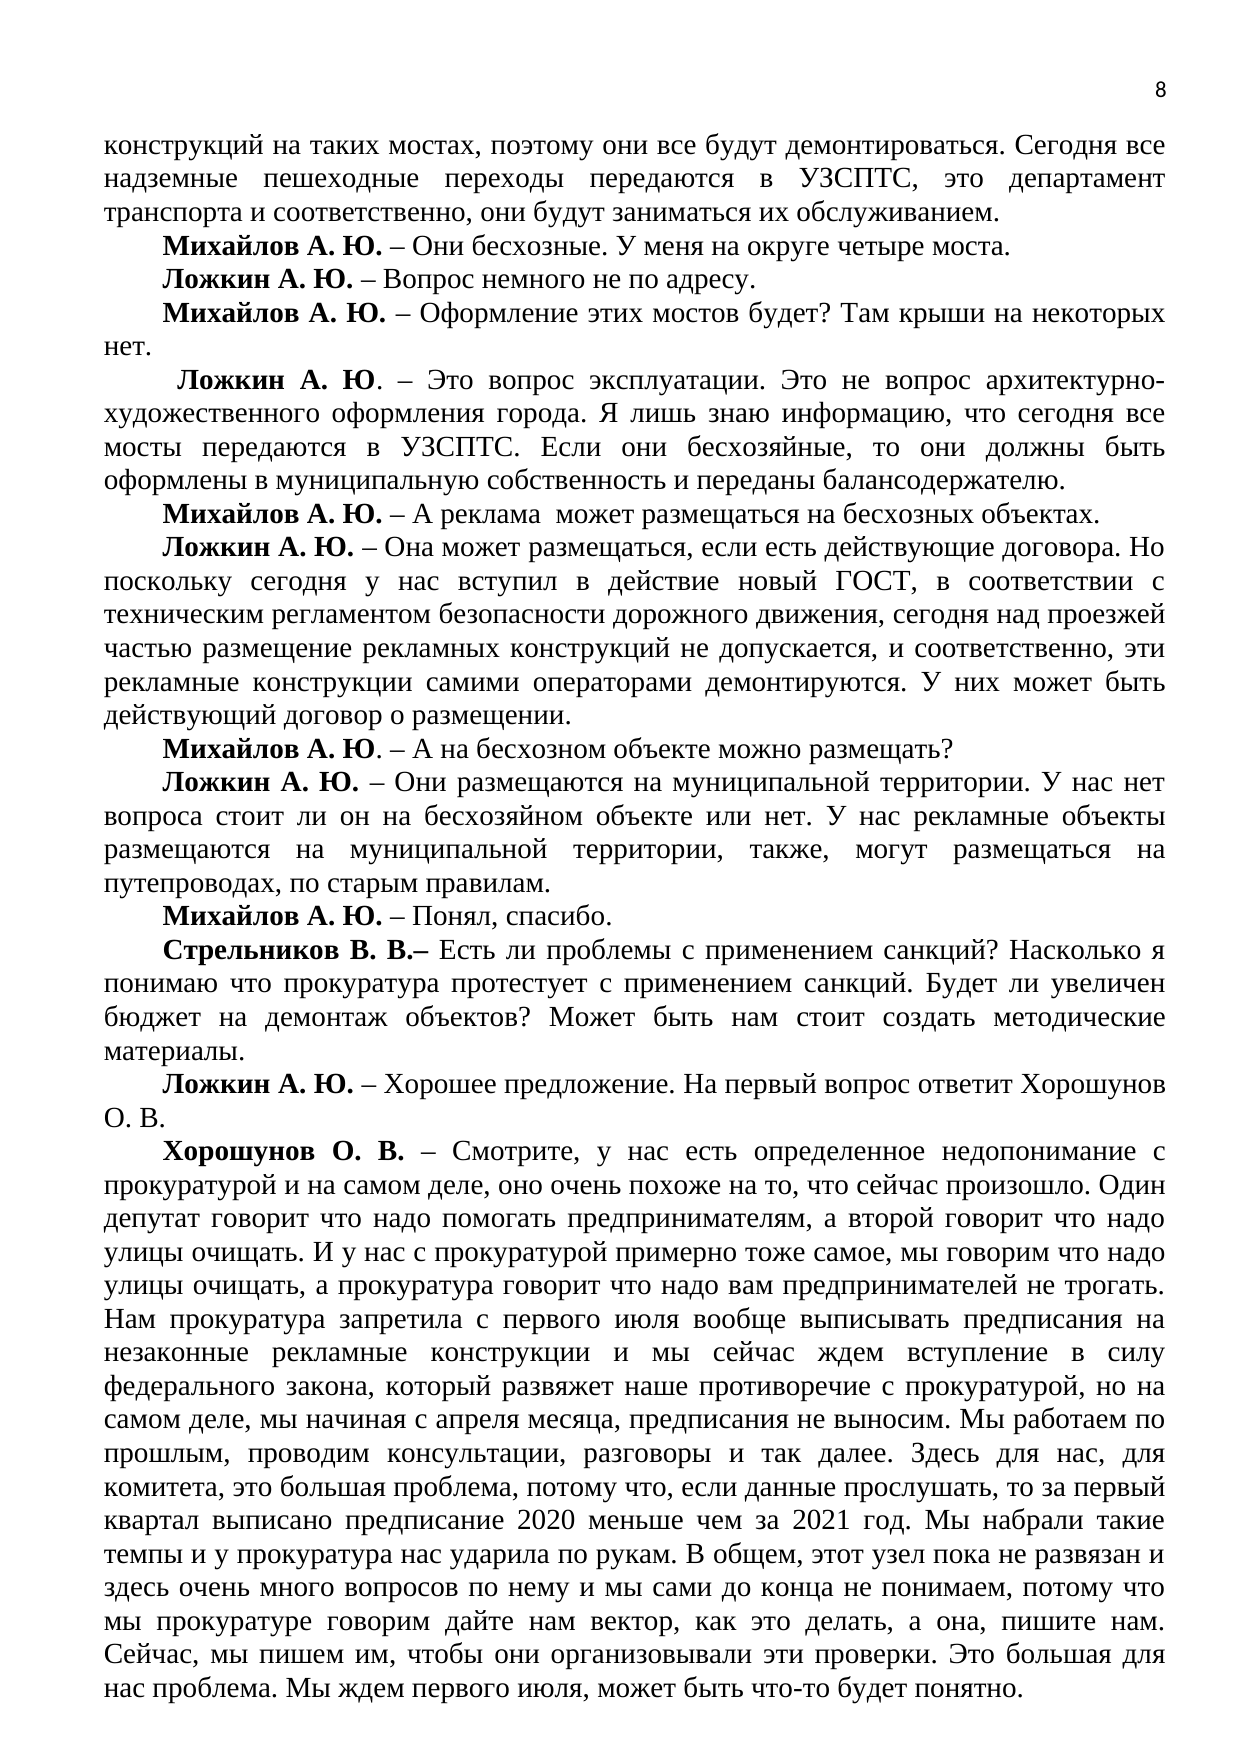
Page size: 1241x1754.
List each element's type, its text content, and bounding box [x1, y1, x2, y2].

text Хорошунов О. В. – Смотрите, у нас есть определенное недопонимание с прокуратурой и на самом деле, оно очень похоже на то, что сейчас произошло. Один депутат говорит что надо помогать предпринимателям, а второй говорит что надо улицы очищать. И у нас с прокуратурой примерно тоже самое, мы говорим что надо улицы очищать, а прокуратура говорит что надо вам предпринимателей не трогать. Нам прокуратура запретила с первого июля вообще выписывать предписания на незаконные рекламные конструкции и мы сейчас ждем вступление в силу федерального закона, который развяжет наше противоречие с прокуратурой, но на самом деле, мы начиная с апреля месяца, предписания не выносим. Мы работаем по прошлым, проводим консультации, разговоры и так далее. Здесь для нас, для комитета, это большая проблема, потому что, если данные прослушать, то за первый квартал выписано предписание 2020 меньше чем за 2021 год. Мы набрали такие темпы и у прокуратура нас ударила по рукам. В общем, этот узел пока не развязан и здесь очень много вопросов по нему и мы сами до конца не понимаем, потому что мы прокуратуре говорим дайте нам вектор, как это делать, а она, пишите нам. Сейчас, мы пишем им, чтобы они организовывали эти проверки. Это большая для нас проблема. Мы ждем первого июля, может быть что-то будет понятно. [103, 1133, 1166, 1703]
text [103, 127, 1166, 228]
text Михайлов А. Ю. – Понял, спасибо. [103, 898, 1166, 932]
text Ложкин А. Ю. – Вопрос немного не по адресу. [103, 261, 1166, 295]
text Ложкин А. Ю. – Это вопрос эксплуатации. Это не вопрос архитектурно-художественного оформления города. Я лишь знаю информацию, что сегодня все мосты передаются в УЗСПТС. Если они бесхозяйные, то они должны быть оформлены в муниципальную собственность и переданы балансодержателю. [103, 362, 1166, 496]
text Михайлов А. Ю. – Они бесхозные. У меня на округе четыре моста. [103, 228, 1166, 261]
text Ложкин А. Ю. – Хорошее предложение. На первый вопрос ответит Хорошунов О. В. [103, 1066, 1166, 1133]
text Михайлов А. Ю. – А реклама может размещаться на бесхозных объектах. [103, 496, 1166, 529]
text Ложкин А. Ю. – Она может размещаться, если есть действующие договора. Но поскольку сегодня у нас вступил в действие новый ГОСТ, в соответствии с техническим регламентом безопасности дорожного движения, сегодня над проезжей частью размещение рекламных конструкций не допускается, и соответственно, эти рекламные конструкции самими операторами демонтируются. У них может быть действующий договор о размещении. [103, 529, 1166, 731]
text Стрельников В. В.– Есть ли проблемы с применением санкций? Насколько я понимаю что прокуратура протестует с применением санкций. Будет ли увеличен бюджет на демонтаж объектов? Может быть нам стоит создать методические материалы. [103, 932, 1166, 1066]
text Ложкин А. Ю. – Они размещаются на муниципальной территории. У нас нет вопроса стоит ли он на бесхозяйном объекте или нет. У нас рекламные объекты размещаются на муниципальной территории, также, могут размещаться на путепроводах, по старым правилам. [103, 764, 1166, 898]
text Михайлов А. Ю. – А на бесхозном объекте можно размещать? [103, 731, 1166, 764]
text Михайлов А. Ю. – Оформление этих мостов будет? Там крыши на некоторых нет. [103, 295, 1166, 362]
